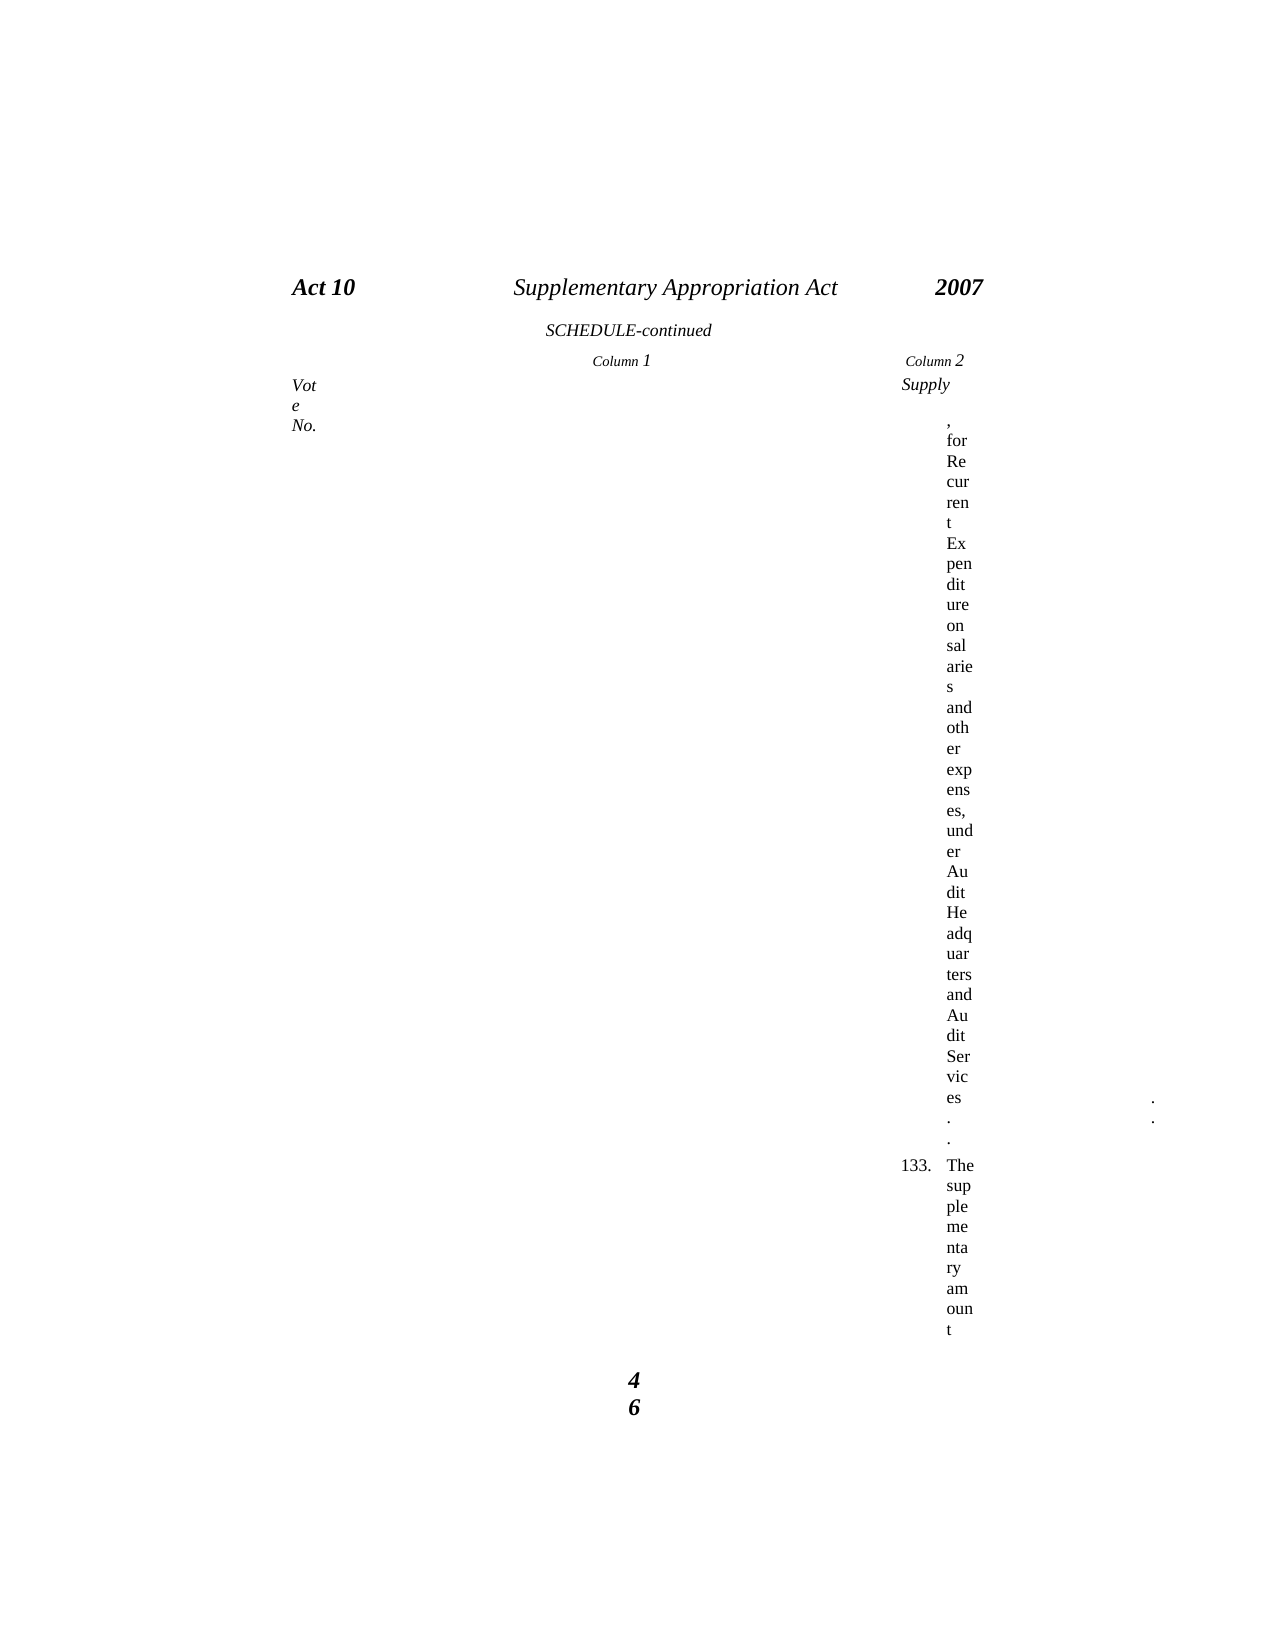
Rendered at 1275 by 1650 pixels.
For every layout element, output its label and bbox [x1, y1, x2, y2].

text [901, 410, 974, 1148]
text [901, 1155, 974, 1339]
